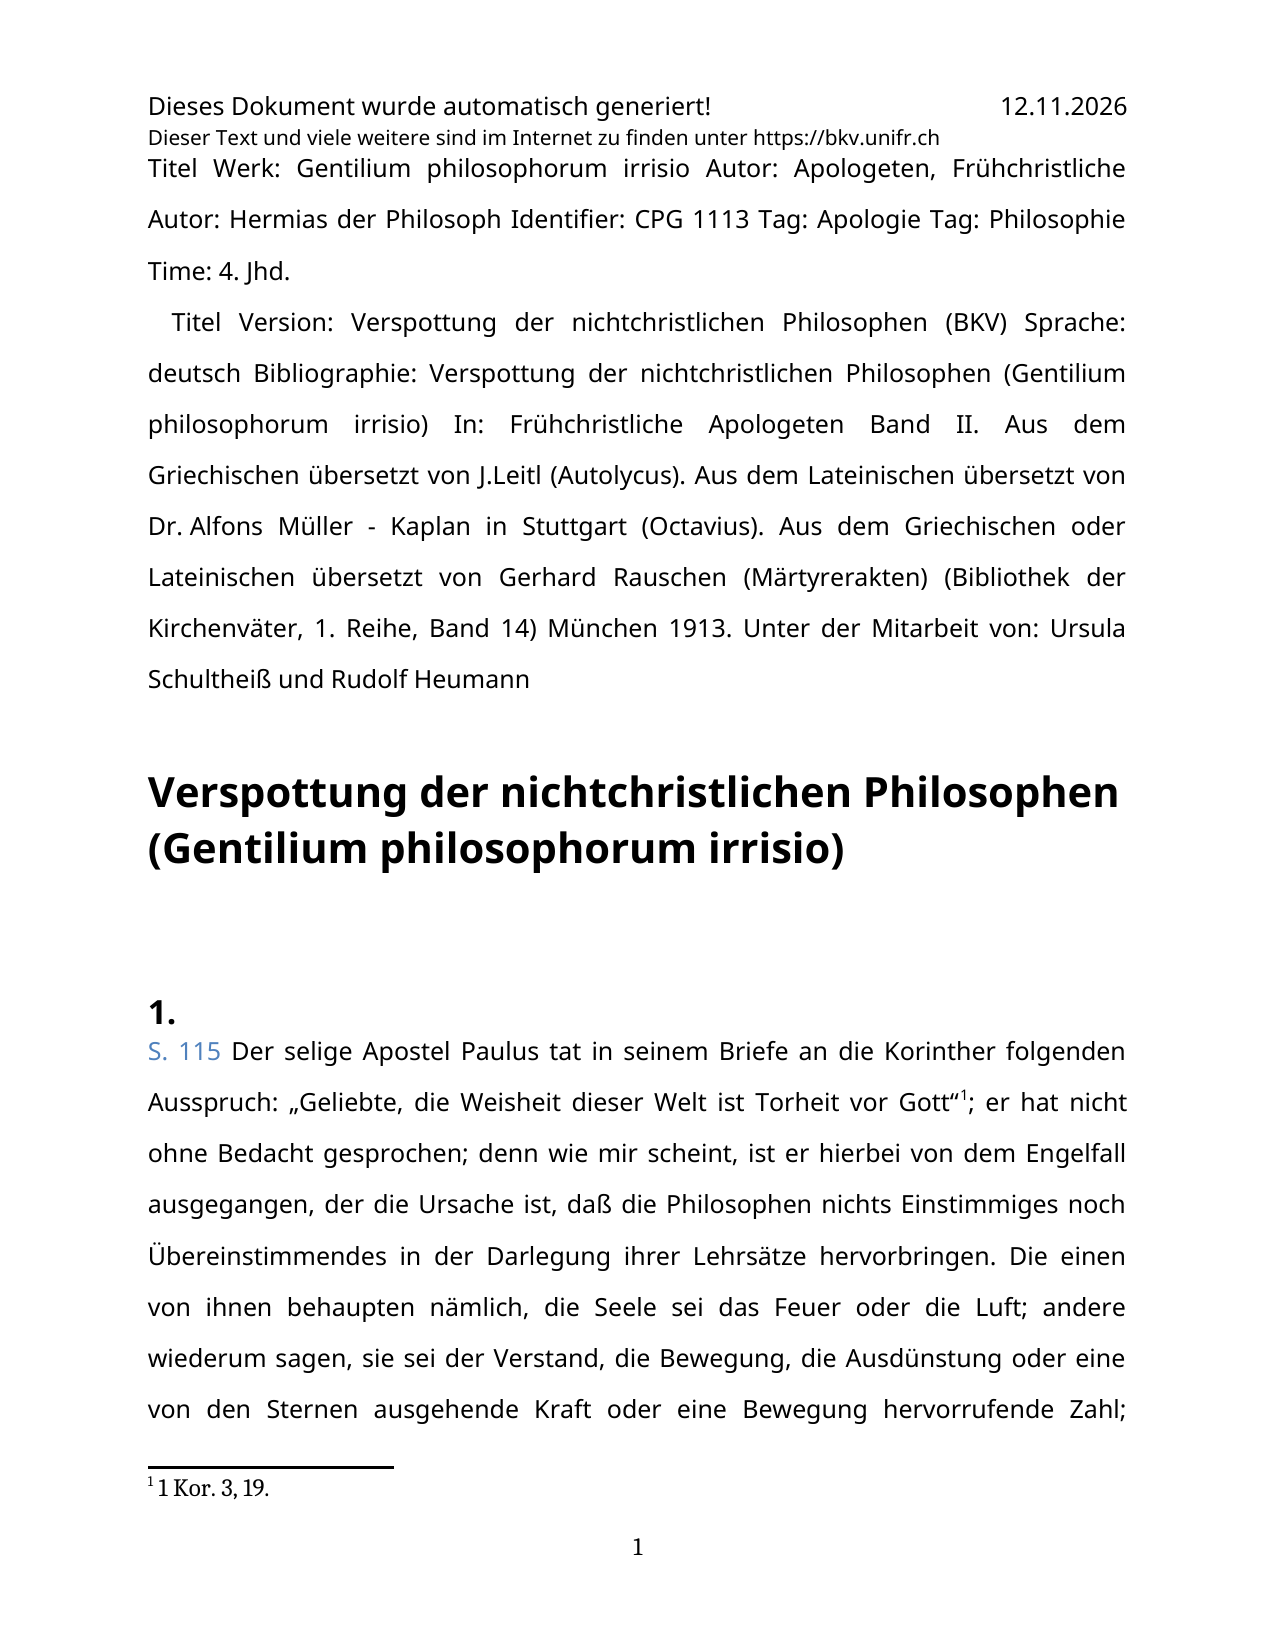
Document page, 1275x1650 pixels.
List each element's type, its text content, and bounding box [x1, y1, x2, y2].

subtitle Verspottung der nichtchristlichen Philosophen (Gentilium philosophorum irrisio) [148, 762, 1127, 876]
subtitle 1. [148, 988, 1127, 1034]
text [148, 1034, 1127, 1425]
text Titel Version: Verspottung der nichtchristlichen Philosophen (BKV) Sprache: deutsch Bibliographie: Verspottung der nichtchristlichen Philosophen (Gentilium philosophorum irrisio) In: Frühchristliche Apologeten Band II. Aus dem Griechischen übersetzt von J.Leitl (Autolycus). Aus dem Lateinischen übersetzt von Dr. Alfons Müller - Kaplan in Stuttgart (Octavius). Aus dem Griechischen oder Lateinischen übersetzt von Gerhard Rauschen (Märtyrerakten) (Bibliothek der Kirchenväter, 1. Reihe, Band 14) München 1913. Unter der Mitarbeit von: Ursula Schultheiß und Rudolf Heumann [148, 304, 1127, 696]
text Titel Werk: Gentilium philosophorum irrisio Autor: Apologeten, Frühchristliche Autor: Hermias der Philosoph Identifier: CPG 1113 Tag: Apologie Tag: Philosophie Time: 4. Jhd. [148, 151, 1127, 287]
